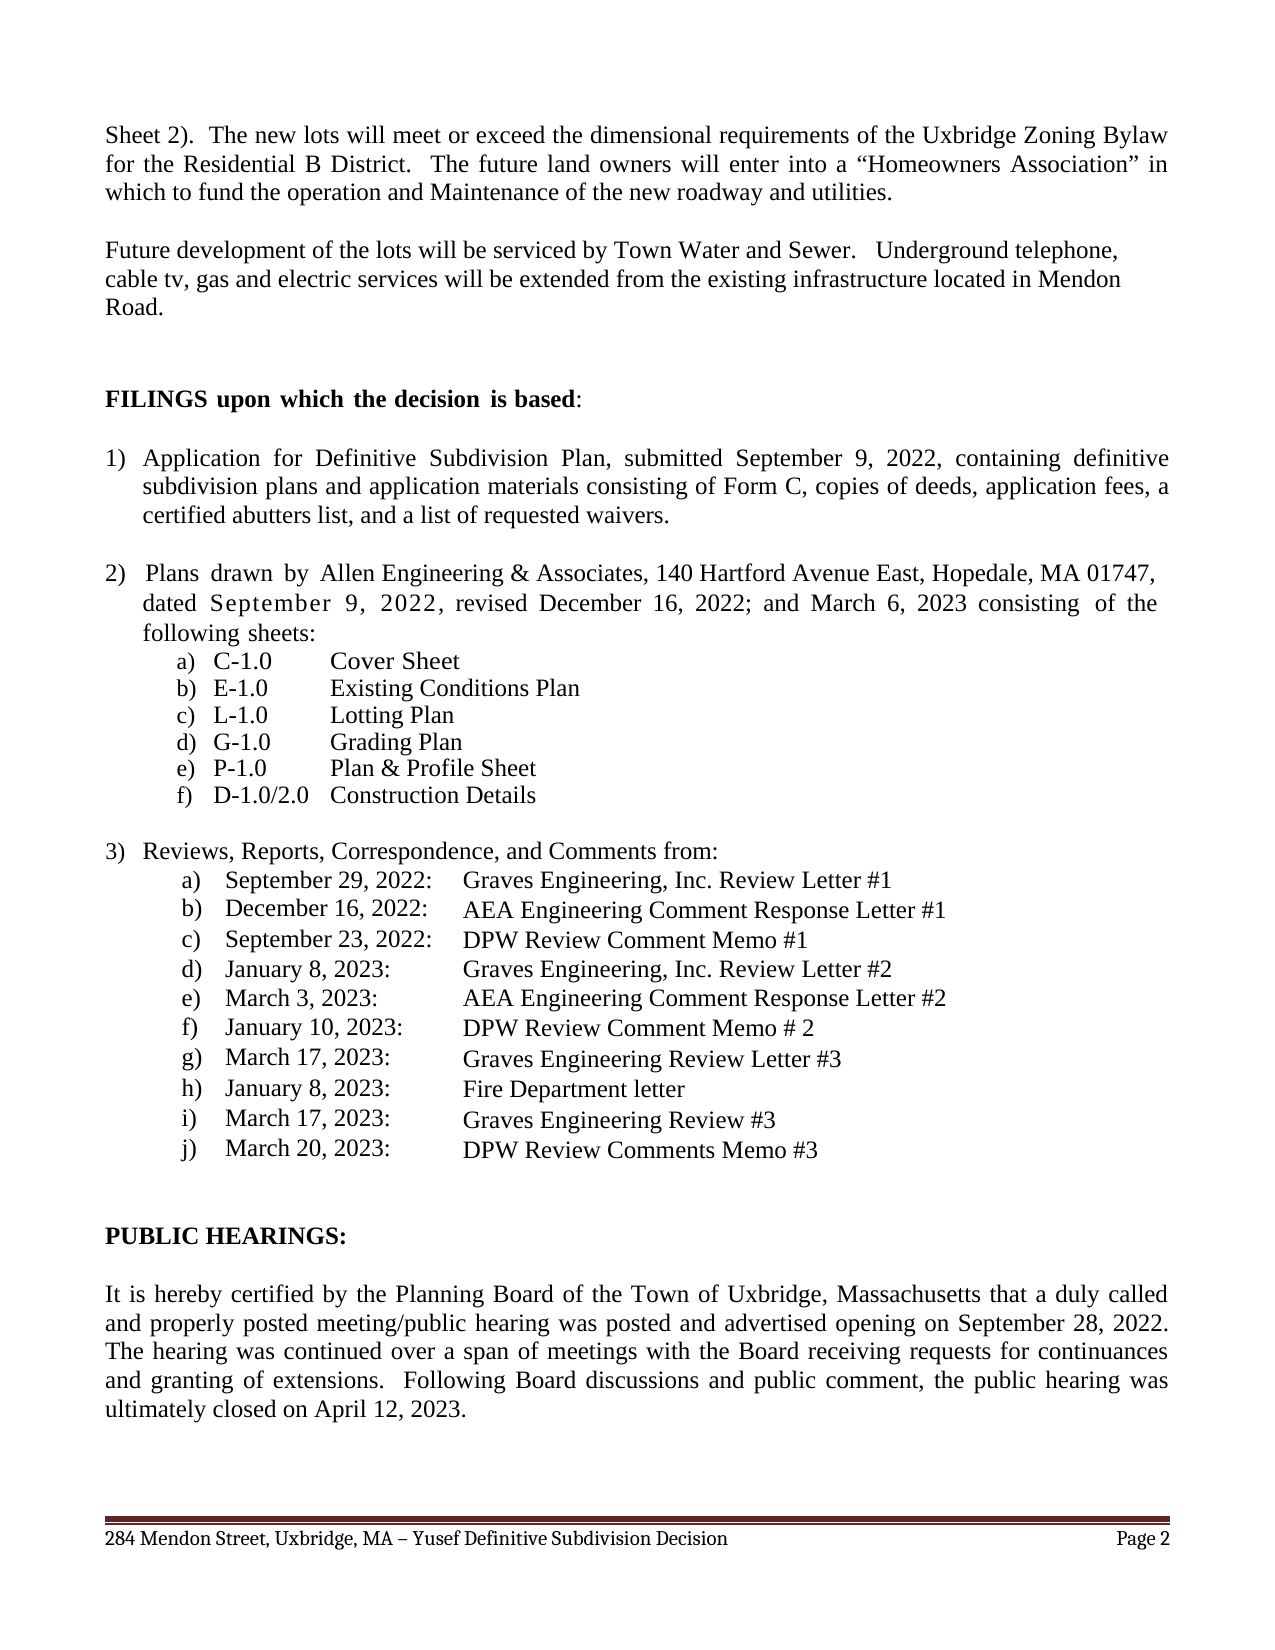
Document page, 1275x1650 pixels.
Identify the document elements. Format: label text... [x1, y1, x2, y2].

table_cell d) [170, 954, 213, 983]
table_cell January 8, 2023: [214, 954, 451, 983]
table_cell Graves Engineering, Inc. Review Letter #2 [451, 954, 1169, 983]
table_cell g) [170, 1042, 213, 1073]
text It is hereby certified by the Planning Board of the Town of Uxbridge, Massachusetts that a duly called and properly posted meeting/public hearing was posted and advertised opening on September 28, 2022. The hearing was continued over a span of meetings with the Board receiving requests for continuances and granting of extensions. Following Board discussions and public comment, the public hearing was ultimately closed on April 12, 2023. [105, 1279, 1170, 1423]
table_cell AEA Engineering Comment Response Letter #2 [451, 983, 1169, 1012]
table_cell e) [170, 983, 213, 1012]
table_cell DPW Review Comment Memo # 2 [451, 1012, 1169, 1042]
table_cell March 17, 2023: [214, 1103, 451, 1133]
list C-1.0 Cover Sheet [176, 648, 1170, 675]
list L-1.0 Lotting Plan [176, 702, 1170, 728]
table_cell March 3, 2023: [214, 983, 451, 1012]
table_cell f) [170, 1012, 213, 1042]
table_cell j) [170, 1134, 213, 1164]
table_cell March 20, 2023: [214, 1134, 451, 1164]
table_cell Fire Department letter [451, 1073, 1169, 1103]
text 1) Application for Definitive Subdivision Plan, submitted September 9, 2022, containing definitive subdivision plans and application materials consisting of Form C, copies of deeds, application fees, a certified abutters list, and a list of requested waivers. [105, 443, 1170, 529]
table_cell c) [170, 924, 213, 954]
text Future development of the lots will be serviced by Town Water and Sewer. Underground telephone, cable tv, gas and electric services will be extended from the existing infrastructure located in Mendon Road. [105, 235, 1170, 321]
list D-1.0/2.0 Construction Details [176, 782, 1170, 809]
table_cell September 23, 2022: [214, 924, 451, 954]
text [105, 120, 1170, 206]
table_cell AEA Engineering Comment Response Letter #1 [451, 894, 1169, 924]
table_cell March 17, 2023: [214, 1042, 451, 1073]
table_cell January 10, 2023: [214, 1012, 451, 1042]
table_cell i) [170, 1103, 213, 1133]
table_cell December 16, 2022: [214, 894, 451, 924]
list E-1.0 Existing Conditions Plan [176, 675, 1170, 702]
table_cell Graves Engineering Review #3 [451, 1103, 1169, 1133]
table_header September 29, 2022: [214, 865, 451, 893]
text 2) Plans drawn by Allen Engineering & Associates, 140 Hartford Avenue East, Hopedale, MA 01747, dated September 9, 2022, revised December 16, 2022; and March 6, 2023 consisting of the following sheets: [105, 558, 1157, 647]
table_header Graves Engineering, Inc. Review Letter #1 [451, 865, 1169, 893]
table_header a) [170, 865, 213, 893]
table_cell h) [170, 1073, 213, 1103]
table_cell DPW Review Comment Memo #1 [451, 924, 1169, 954]
text PUBLIC HEARINGS: [105, 1221, 1170, 1250]
list Reviews, Reports, Correspondence, and Comments from: [105, 836, 1170, 865]
table_cell Graves Engineering Review Letter #3 [451, 1042, 1169, 1073]
table_cell DPW Review Comments Memo #3 [451, 1134, 1169, 1164]
table_cell January 8, 2023: [214, 1073, 451, 1103]
text FILINGS upon which the decision is based: [105, 384, 1170, 412]
list G-1.0 Grading Plan [176, 728, 1170, 755]
table_cell b) [170, 894, 213, 924]
list P-1.0 Plan & Profile Sheet [176, 755, 1170, 782]
